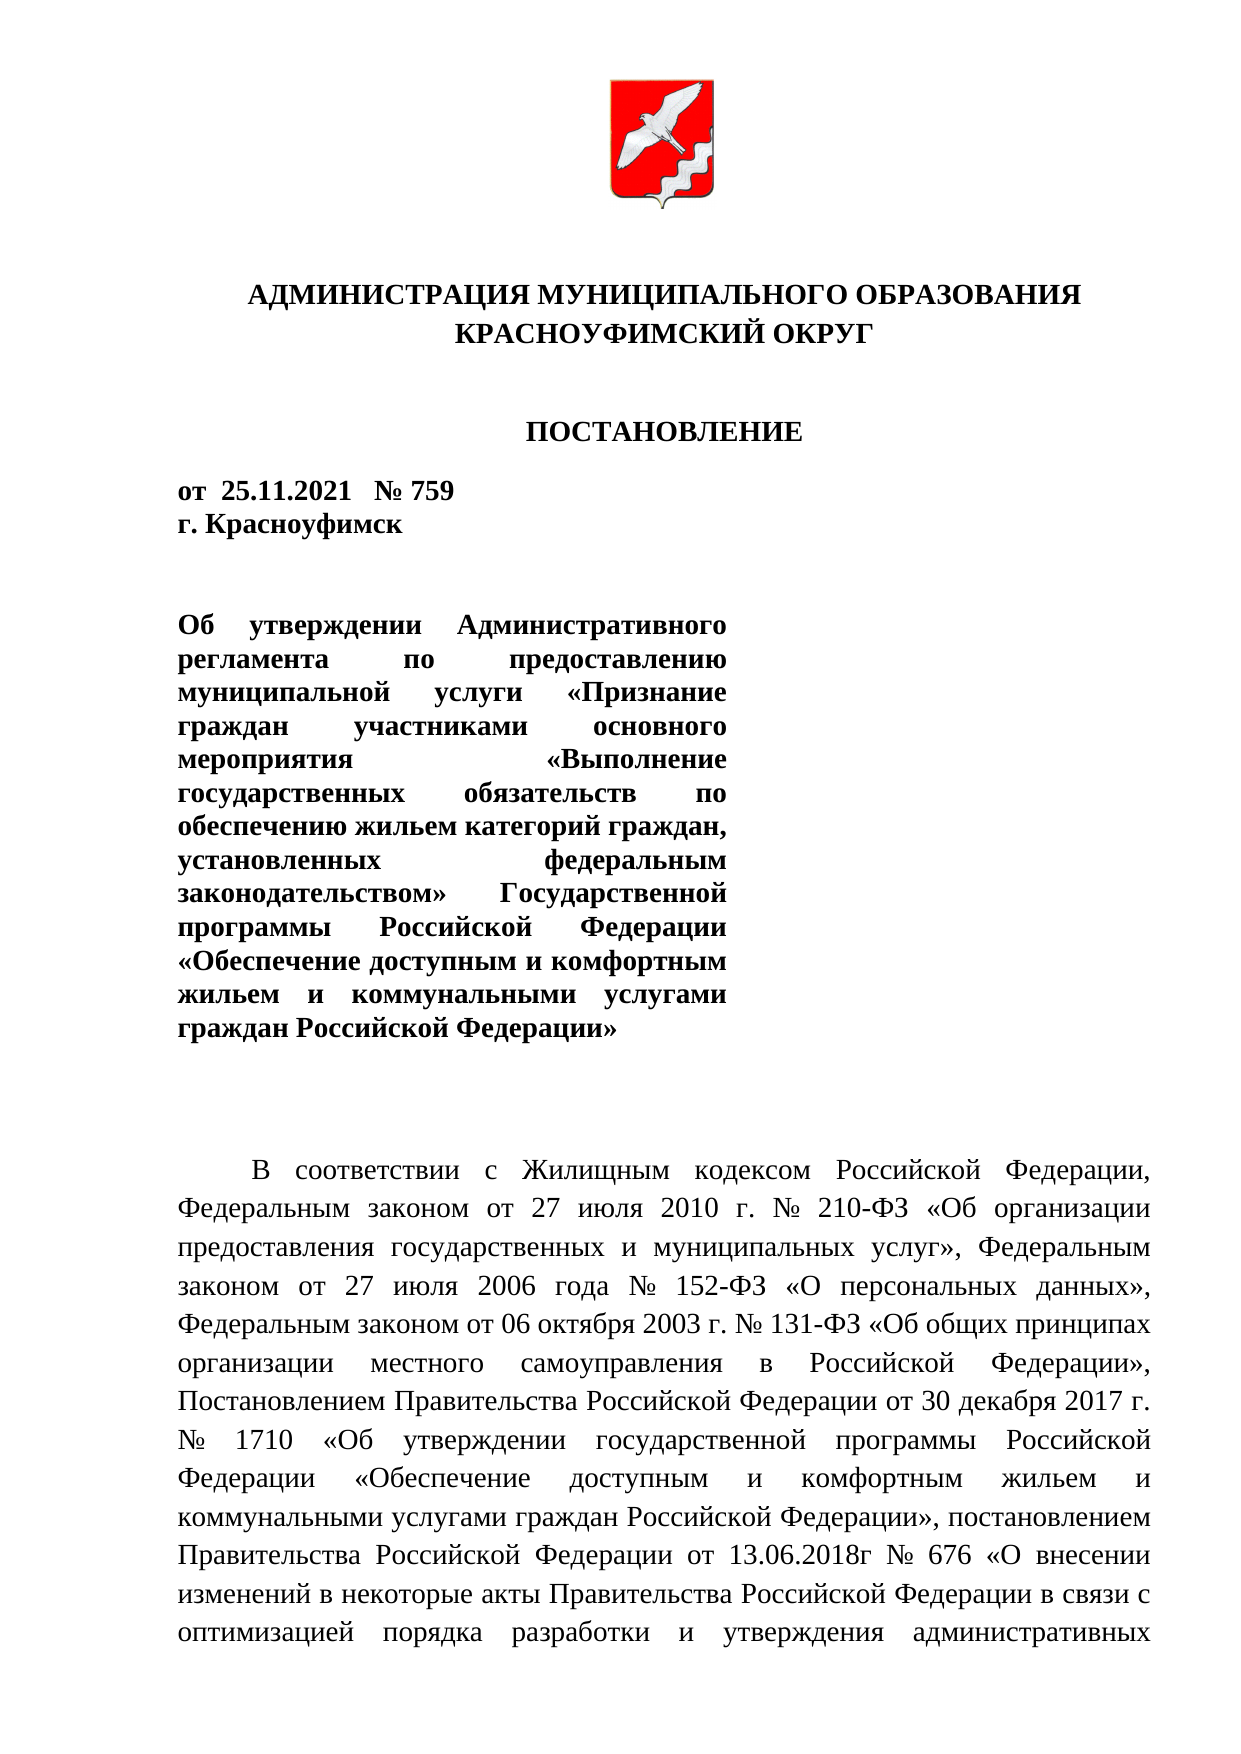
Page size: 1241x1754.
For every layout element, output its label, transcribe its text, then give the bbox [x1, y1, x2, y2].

table_header Об утверждении Административного регламента по предоставлению муниципальной услуги «Признание граждан участниками основного мероприятия «Выполнение государственных обязательств по обеспечению жильем категорий граждан, установленных федеральным законодательством» Государственной программы Российской Федерации «Обеспечение доступным и комфортным жильем и коммунальными услугами граждан Российской Федерации» [166, 607, 738, 1043]
picture [607, 78, 718, 210]
text ПОСТАНОВЛЕНИЕ [177, 414, 1152, 447]
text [177, 1152, 1152, 1648]
text от 25.11.2021 № 759 [177, 473, 1152, 507]
text АДМИНИСТРАЦИЯ МУНИЦИПАЛЬНОГО ОБРАЗОВАНИЯ [177, 277, 1152, 311]
text г. Красноуфимск [177, 507, 1152, 540]
text КРАСНОУФИМСКИЙ ОКРУГ [177, 316, 1152, 349]
